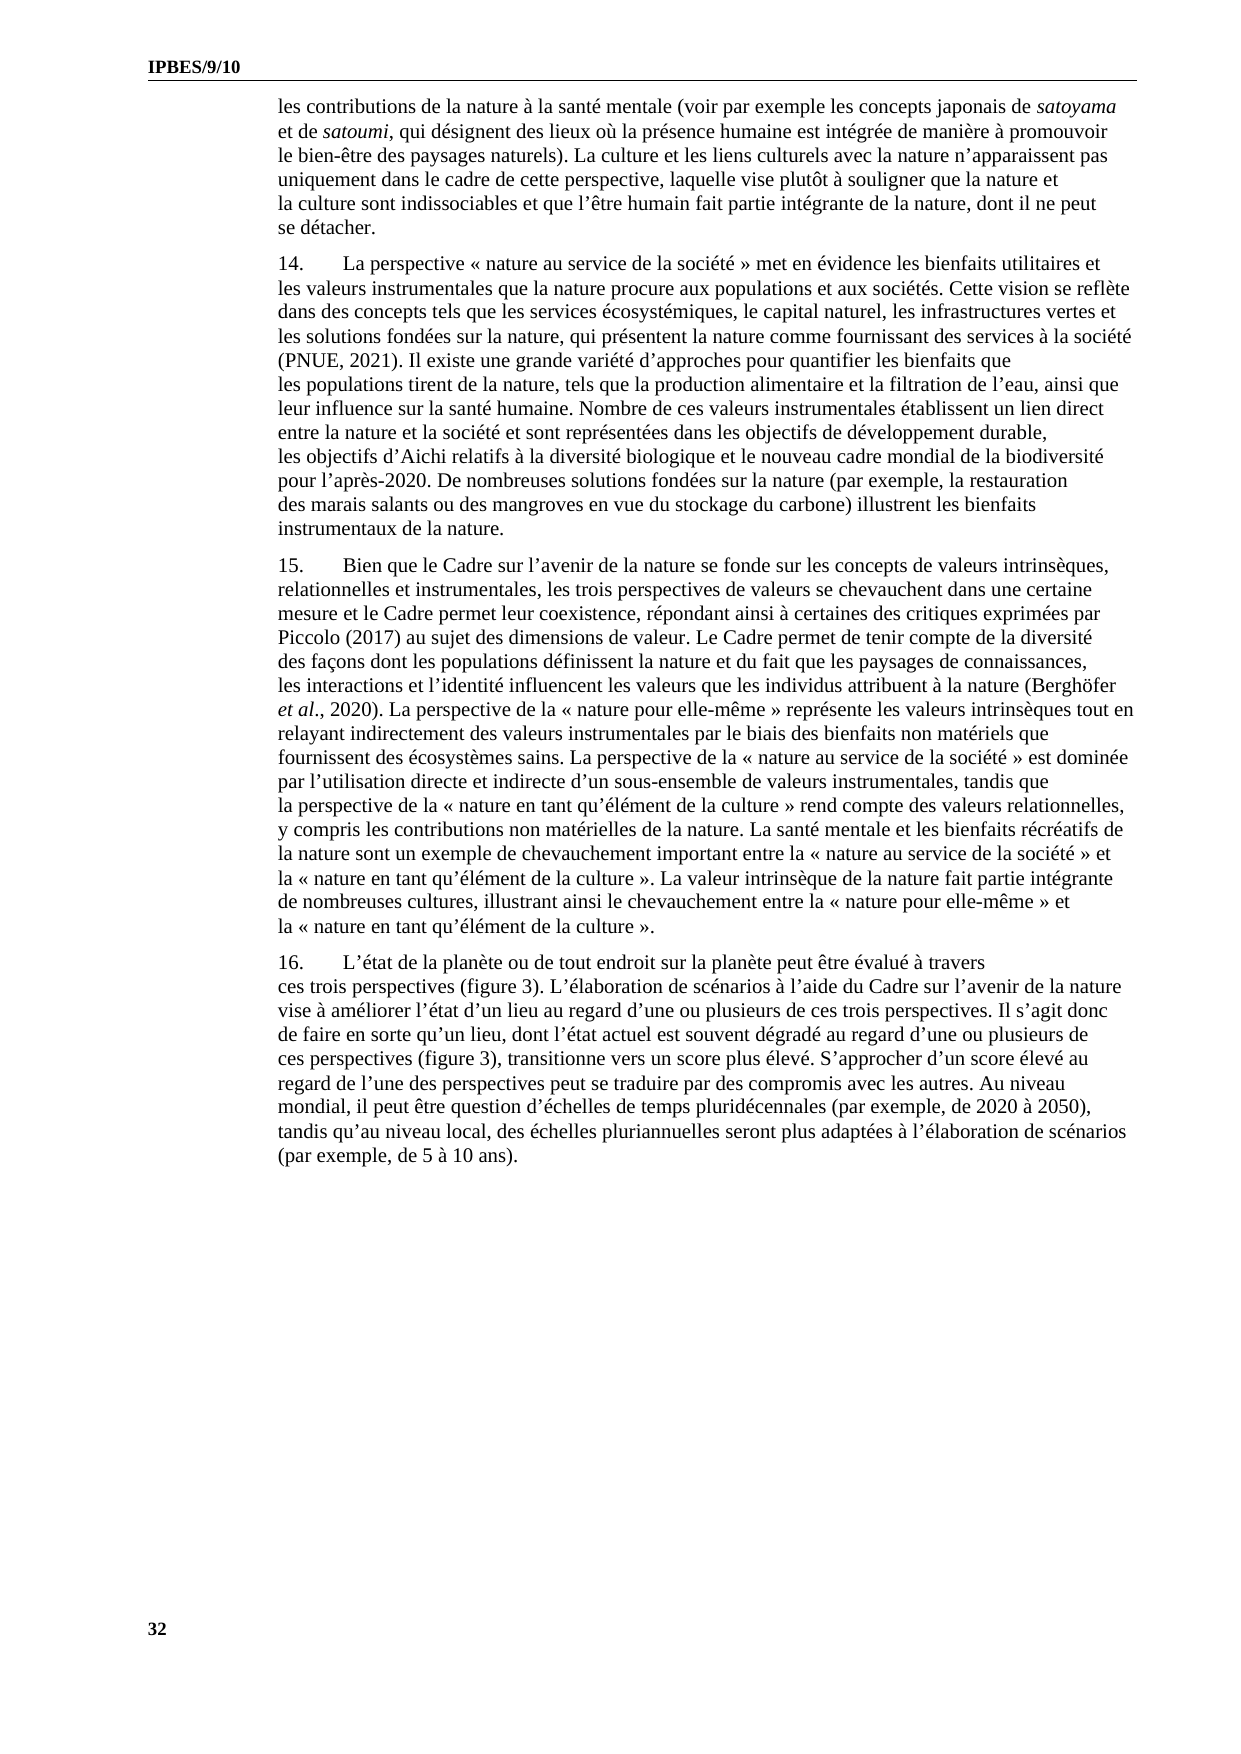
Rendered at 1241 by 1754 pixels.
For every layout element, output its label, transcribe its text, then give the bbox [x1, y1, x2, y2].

list Bien que le Cadre sur l’avenir de la nature se fonde sur les concepts de valeurs intrinsèques, relationnelles et instrumentales, les trois perspectives de valeurs se chevauchent dans une certaine mesure et le Cadre permet leur coexistence, répondant ainsi à certaines des critiques exprimées par Piccolo (2017) au sujet des dimensions de valeur. Le Cadre permet de tenir compte de la diversité des façons dont les populations définissent la nature et du fait que les paysages de connaissances, les interactions et l’identité influencent les valeurs que les individus attribuent à la nature (Berghöfer et al., 2020). La perspective de la « nature pour elle-même » représente les valeurs intrinsèques tout en relayant indirectement des valeurs instrumentales par le biais des bienfaits non matériels que fournissent des écosystèmes sains. La perspective de la « nature au service de la société » est dominée par l’utilisation directe et indirecte d’un sous-ensemble de valeurs instrumentales, tandis que la perspective de la « nature en tant qu’élément de la culture » rend compte des valeurs relationnelles, y compris les contributions non matérielles de la nature. La santé mentale et les bienfaits récréatifs de la nature sont un exemple de chevauchement important entre la « nature au service de la société » et la « nature en tant qu’élément de la culture ». La valeur intrinsèque de la nature fait partie intégrante de nombreuses cultures, illustrant ainsi le chevauchement entre la « nature pour elle-même » et la « nature en tant qu’élément de la culture ». [278, 553, 1137, 938]
list L’état de la planète ou de tout endroit sur la planète peut être évalué à travers ces trois perspectives (figure 3). L’élaboration de scénarios à l’aide du Cadre sur l’avenir de la nature vise à améliorer l’état d’un lieu au regard d’une ou plusieurs de ces trois perspectives. Il s’agit donc de faire en sorte qu’un lieu, dont l’état actuel est souvent dégradé au regard d’une ou plusieurs de ces perspectives (figure 3), transitionne vers un score plus élevé. S’approcher d’un score élevé au regard de l’une des perspectives peut se traduire par des compromis avec les autres. Au niveau mondial, il peut être question d’échelles de temps pluridécennales (par exemple, de 2020 à 2050), tandis qu’au niveau local, des échelles pluriannuelles seront plus adaptées à l’élaboration de scénarios (par exemple, de 5 à 10 ans). [278, 950, 1137, 1167]
list La perspective « nature au service de la société » met en évidence les bienfaits utilitaires et les valeurs instrumentales que la nature procure aux populations et aux sociétés. Cette vision se reflète dans des concepts tels que les services écosystémiques, le capital naturel, les infrastructures vertes et les solutions fondées sur la nature, qui présentent la nature comme fournissant des services à la société (PNUE, 2021). Il existe une grande variété d’approches pour quantifier les bienfaits que les populations tirent de la nature, tels que la production alimentaire et la filtration de l’eau, ainsi que leur influence sur la santé humaine. Nombre de ces valeurs instrumentales établissent un lien direct entre la nature et la société et sont représentées dans les objectifs de développement durable, les objectifs d’Aichi relatifs à la diversité biologique et le nouveau cadre mondial de la biodiversité pour l’après-2020. De nombreuses solutions fondées sur la nature (par exemple, la restauration des marais salants ou des mangroves en vue du stockage du carbone) illustrent les bienfaits instrumentaux de la nature. [278, 251, 1137, 540]
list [278, 94, 1137, 239]
